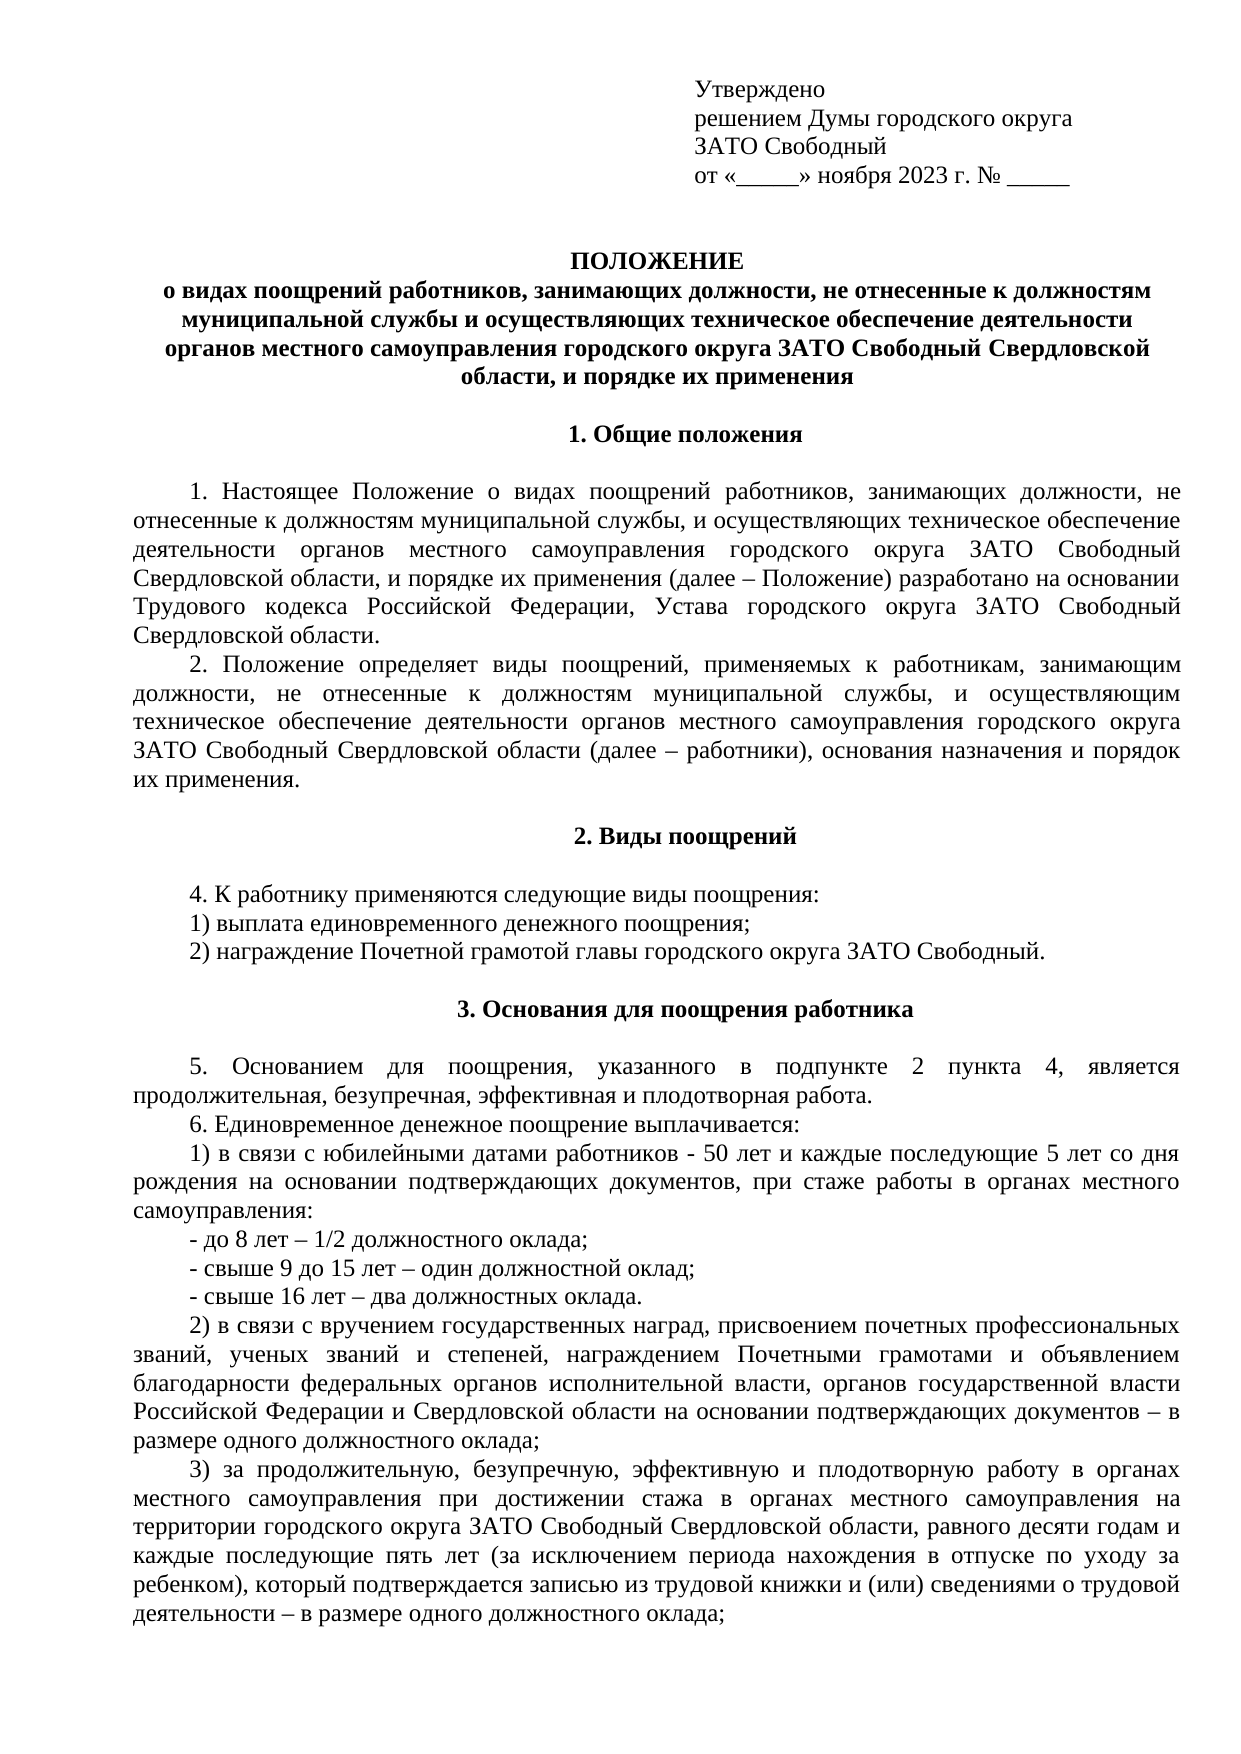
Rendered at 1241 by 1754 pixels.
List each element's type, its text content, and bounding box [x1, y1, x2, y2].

text 2) награждение Почетной грамотой главы городского округа ЗАТО Свободный. [133, 936, 1181, 965]
text - до 8 лет – 1/2 должностного оклада; [133, 1224, 1181, 1253]
text 2) в связи с вручением государственных наград, присвоением почетных профессиональных званий, ученых званий и степеней, награждением Почетными грамотами и объявлением благодарности федеральных органов исполнительной власти, органов государственной власти Российской Федерации и Свердловской области на основании подтверждающих документов – в размере одного должностного оклада; [133, 1310, 1181, 1454]
text 5. Основанием для поощрения, указанного в подпункте 2 пункта 4, является продолжительная, безупречная, эффективная и плодотворная работа. [133, 1051, 1181, 1109]
text Утверждено [133, 74, 1181, 103]
text 6. Единовременное денежное поощрение выплачивается: [133, 1109, 1181, 1138]
title 2. Виды поощрений [133, 821, 1181, 850]
text - свыше 16 лет – два должностных оклада. [133, 1281, 1181, 1310]
text от «_____» ноября 2023 г. № _____ [133, 160, 1181, 189]
text 2. Положение определяет виды поощрений, применяемых к работникам, занимающим должности, не отнесенные к должностям муниципальной службы, и осуществляющим техническое обеспечение деятельности органов местного самоуправления городского округа ЗАТО Свободный Свердловской области (далее – работники), основания назначения и порядок их применения. [133, 649, 1181, 793]
text - свыше 9 до 15 лет – один должностной оклад; [133, 1253, 1181, 1281]
title 3. Основания для поощрения работника [133, 994, 1181, 1023]
text 4. К работнику применяются следующие виды поощрения: [133, 879, 1181, 908]
text 3) за продолжительную, безупречную, эффективную и плодотворную работу в органах местного самоуправления при достижении стажа в органах местного самоуправления на территории городского округа ЗАТО Свободный Свердловской области, равного десяти годам и каждые последующие пять лет (за исключением периода нахождения в отпуске по уходу за ребенком), который подтверждается записью из трудовой книжки и (или) сведениями о трудовой деятельности – в размере одного должностного оклада; [133, 1454, 1181, 1626]
text 1. Настоящее Положение о видах поощрений работников, занимающих должности, не отнесенные к должностям муниципальной службы, и осуществляющих техническое обеспечение деятельности органов местного самоуправления городского округа ЗАТО Свободный Свердловской области, и порядке их применения (далее – Положение) разработано на основании Трудового кодекса Российской Федерации, Устава городского округа ЗАТО Свободный Свердловской области. [133, 476, 1181, 649]
title 1. Общие положения [133, 419, 1181, 448]
text о видах поощрений работников, занимающих должности, не отнесенные к должностям муниципальной службы и осуществляющих техническое обеспечение деятельности органов местного самоуправления городского округа ЗАТО Свободный Свердловской области, и порядке их применения [133, 275, 1181, 390]
text 1) выплата единовременного денежного поощрения; [133, 908, 1181, 936]
text решением Думы городского округа [133, 103, 1181, 131]
title ПОЛОЖЕНИЕ [133, 246, 1181, 275]
text ЗАТО Свободный [133, 131, 1181, 160]
text 1) в связи с юбилейными датами работников - 50 лет и каждые последующие 5 лет со дня рождения на основании подтверждающих документов, при стаже работы в органах местного самоуправления: [133, 1138, 1181, 1224]
